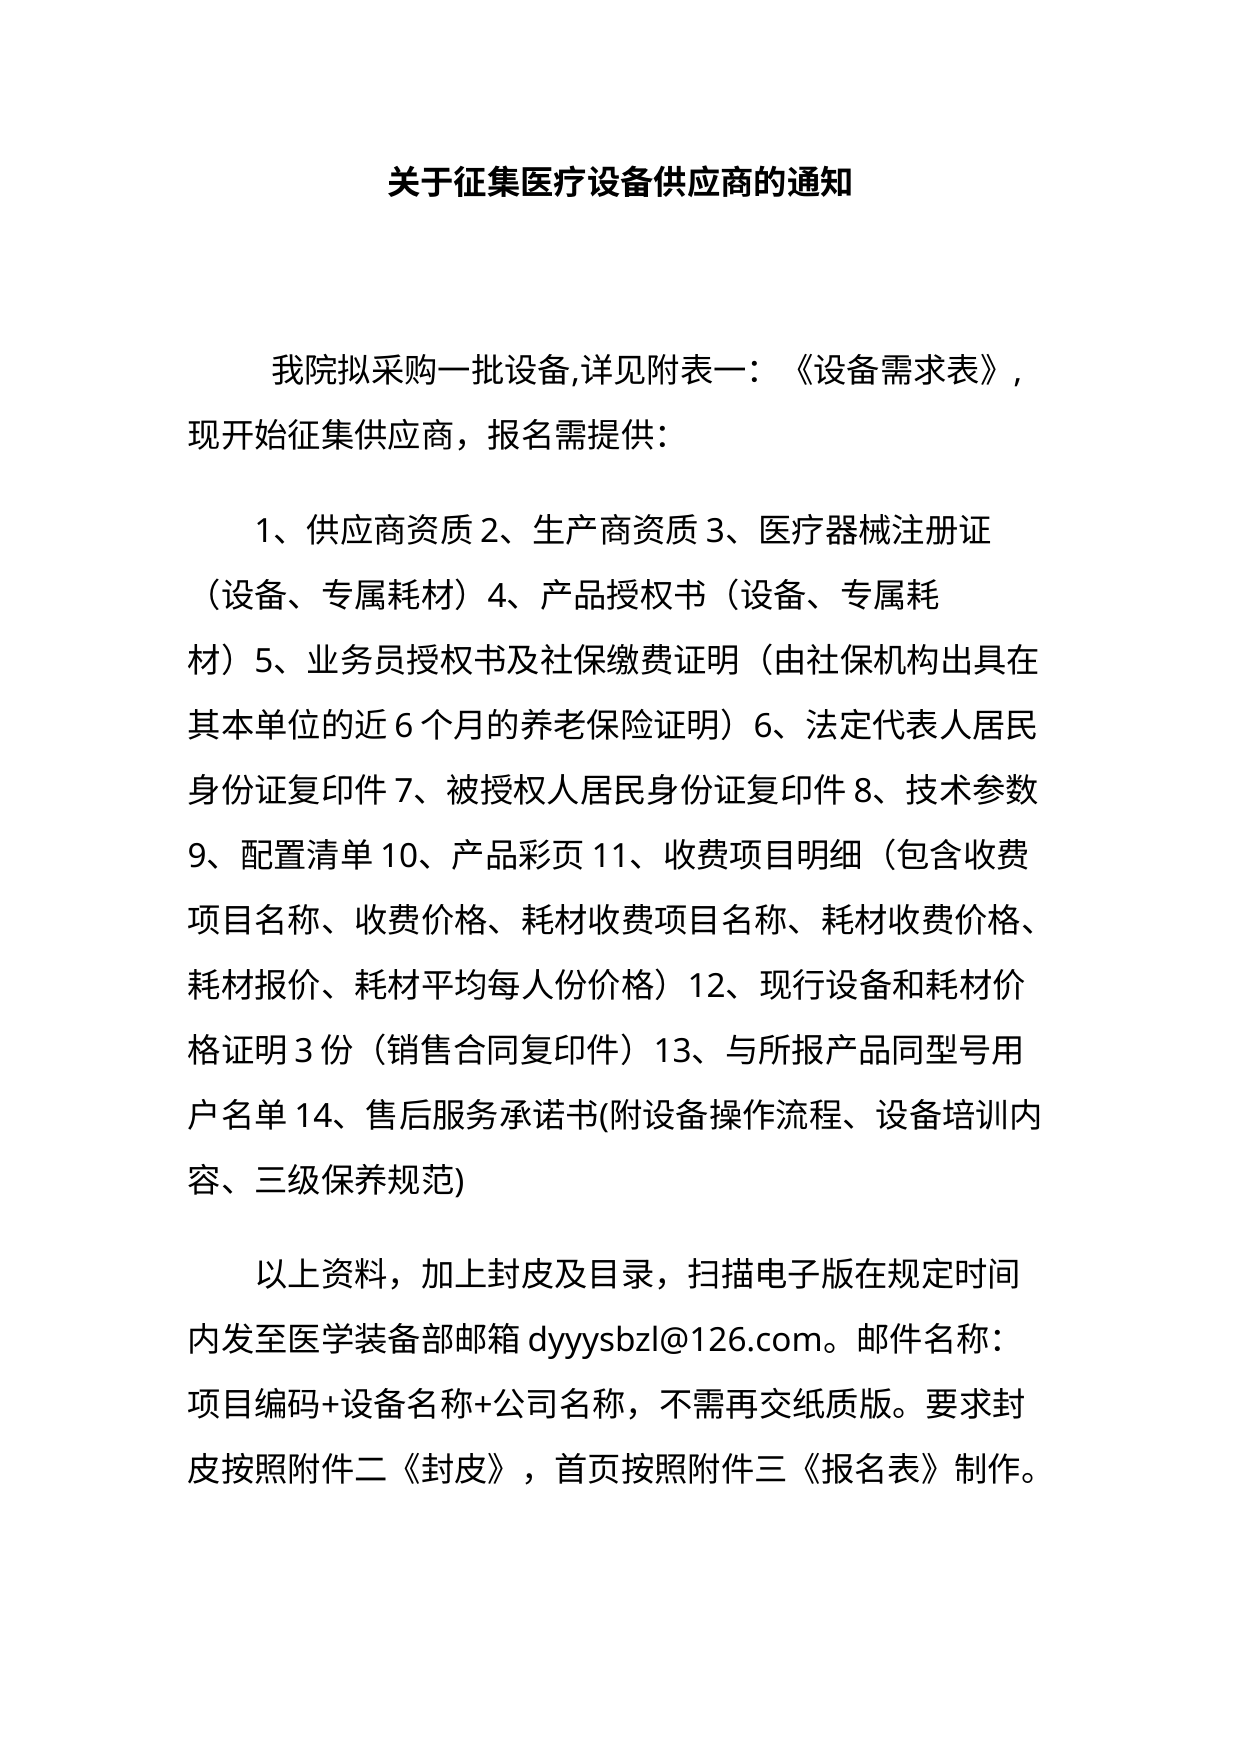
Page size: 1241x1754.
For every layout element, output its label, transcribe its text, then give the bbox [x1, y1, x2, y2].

subtitle 我院拟采购一批设备,详见附表一：《设备需求表》,现开始征集供应商，报名需提供： [187, 336, 1053, 466]
subtitle 以上资料，加上封皮及目录，扫描电子版在规定时间内发至医学装备部邮箱dyyysbzl@126.com。邮件名称：项目编码+设备名称+公司名称，不需再交纸质版。要求封皮按照附件二《封皮》，首页按照附件三《报名表》制作。 [187, 1239, 1053, 1499]
subtitle 关于征集医疗设备供应商的通知 [187, 148, 1053, 213]
subtitle 1、供应商资质2、生产商资质3、医疗器械注册证（设备、专属耗材）4、产品授权书（设备、专属耗材）5、业务员授权书及社保缴费证明（由社保机构出具在其本单位的近6个月的养老保险证明）6、法定代表人居民身份证复印件7、被授权人居民身份证复印件8、技术参数9、配置清单10、产品彩页11、收费项目明细（包含收费项目名称、收费价格、耗材收费项目名称、耗材收费价格、耗材报价、耗材平均每人份价格）12、现行设备和耗材价格证明3份（销售合同复印件）13、与所报产品同型号用户名单14、售后服务承诺书(附设备操作流程、设备培训内容、三级保养规范) [187, 495, 1053, 1210]
